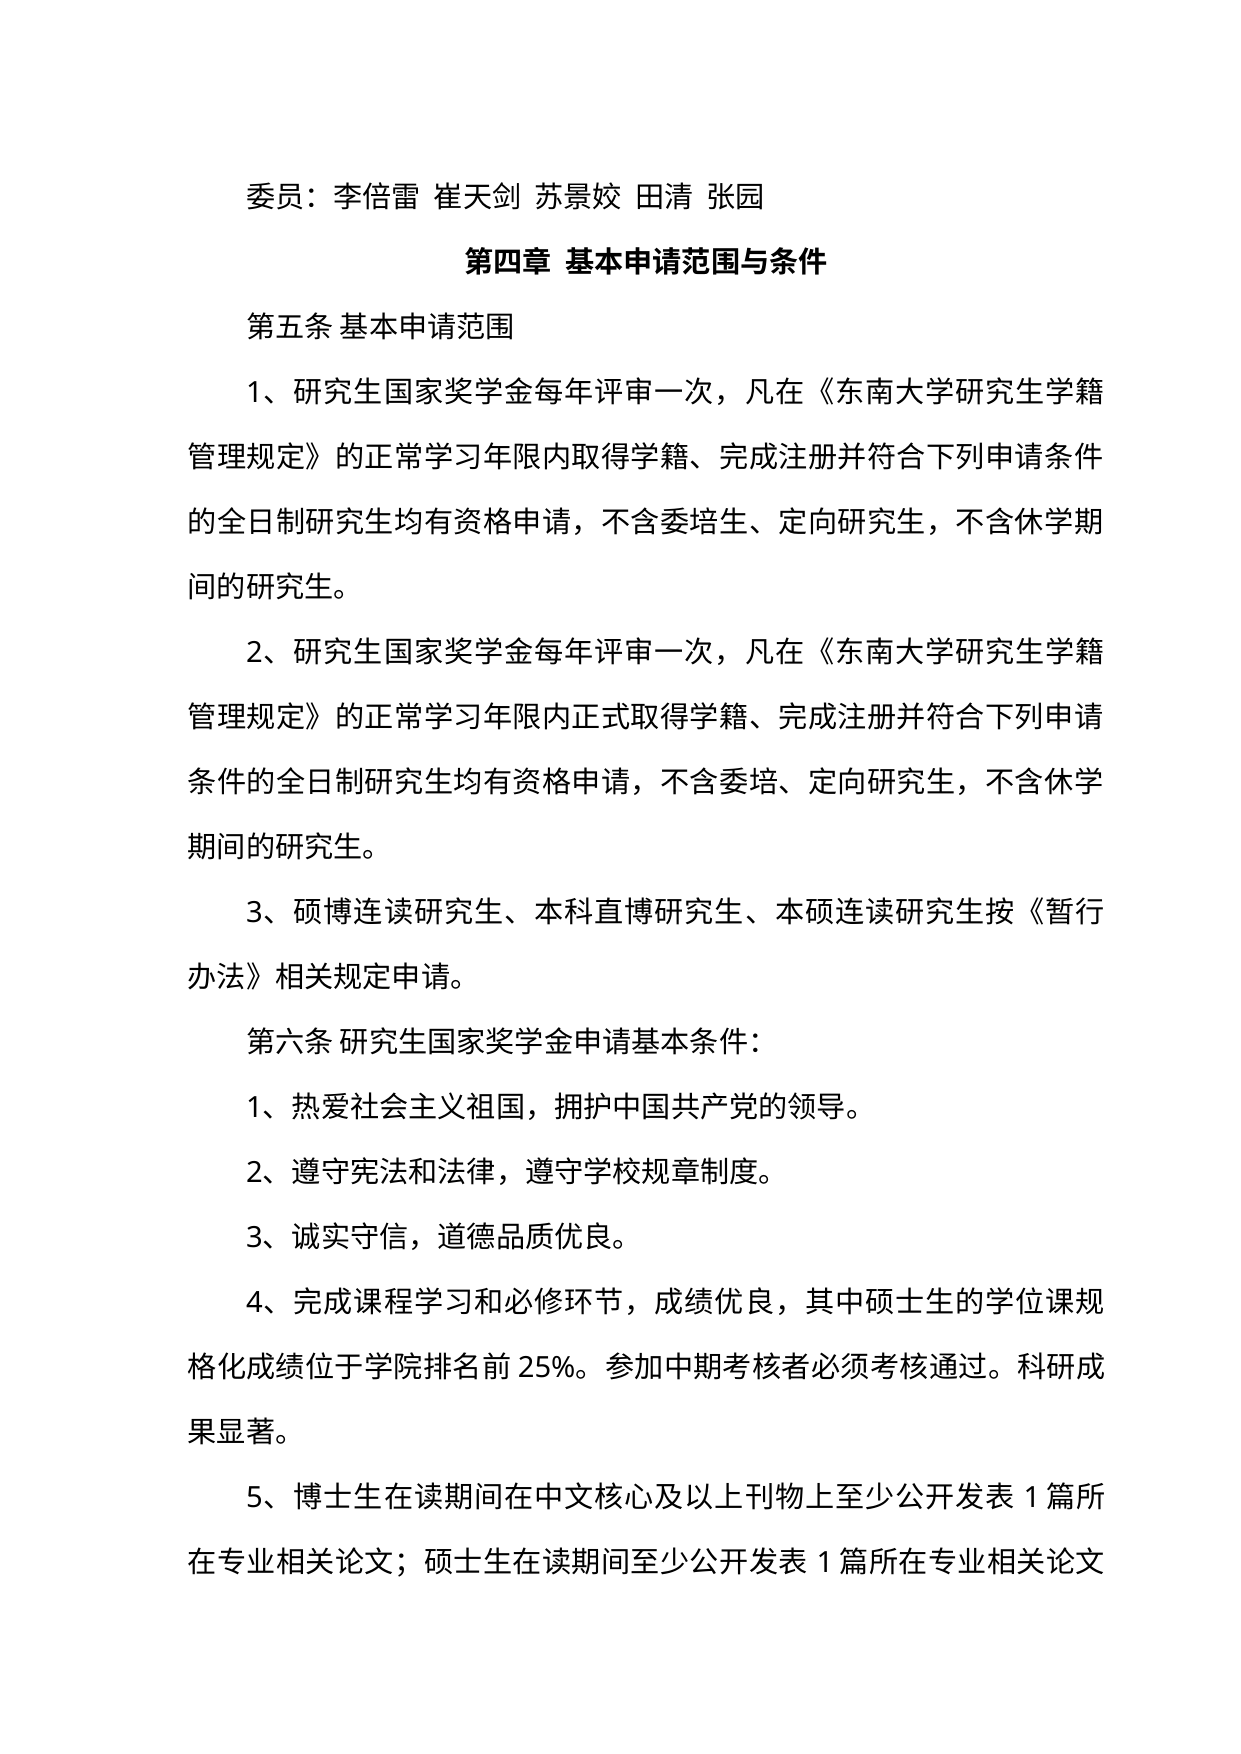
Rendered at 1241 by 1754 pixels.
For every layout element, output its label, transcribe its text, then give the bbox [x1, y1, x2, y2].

text 3、硕博连读研究生、本科直博研究生、本硕连读研究生按《暂行办法》相关规定申请。 [187, 877, 1106, 1007]
text 2、遵守宪法和法律，遵守学校规章制度。 [187, 1137, 1106, 1202]
text 2、研究生国家奖学金每年评审一次，凡在《东南大学研究生学籍管理规定》的正常学习年限内正式取得学籍、完成注册并符合下列申请条件的全日制研究生均有资格申请，不含委培、定向研究生，不含休学期间的研究生。 [187, 617, 1106, 877]
text 第五条 基本申请范围 [187, 292, 1106, 357]
text 1、热爱社会主义祖国，拥护中国共产党的领导。 [187, 1072, 1106, 1137]
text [187, 1462, 1106, 1592]
text 1、研究生国家奖学金每年评审一次，凡在《东南大学研究生学籍管理规定》的正常学习年限内取得学籍、完成注册并符合下列申请条件的全日制研究生均有资格申请，不含委培生、定向研究生，不含休学期间的研究生。 [187, 357, 1106, 617]
text 第四章 基本申请范围与条件 [187, 227, 1053, 292]
text 3、诚实守信，道德品质优良。 [187, 1202, 1106, 1267]
text 4、完成课程学习和必修环节，成绩优良，其中硕士生的学位课规格化成绩位于学院排名前25%。参加中期考核者必须考核通过。科研成果显著。 [187, 1267, 1106, 1462]
text 委员：李倍雷 崔天剑 苏景姣 田清 张园 [187, 162, 1106, 227]
text 第六条 研究生国家奖学金申请基本条件： [187, 1007, 1106, 1072]
